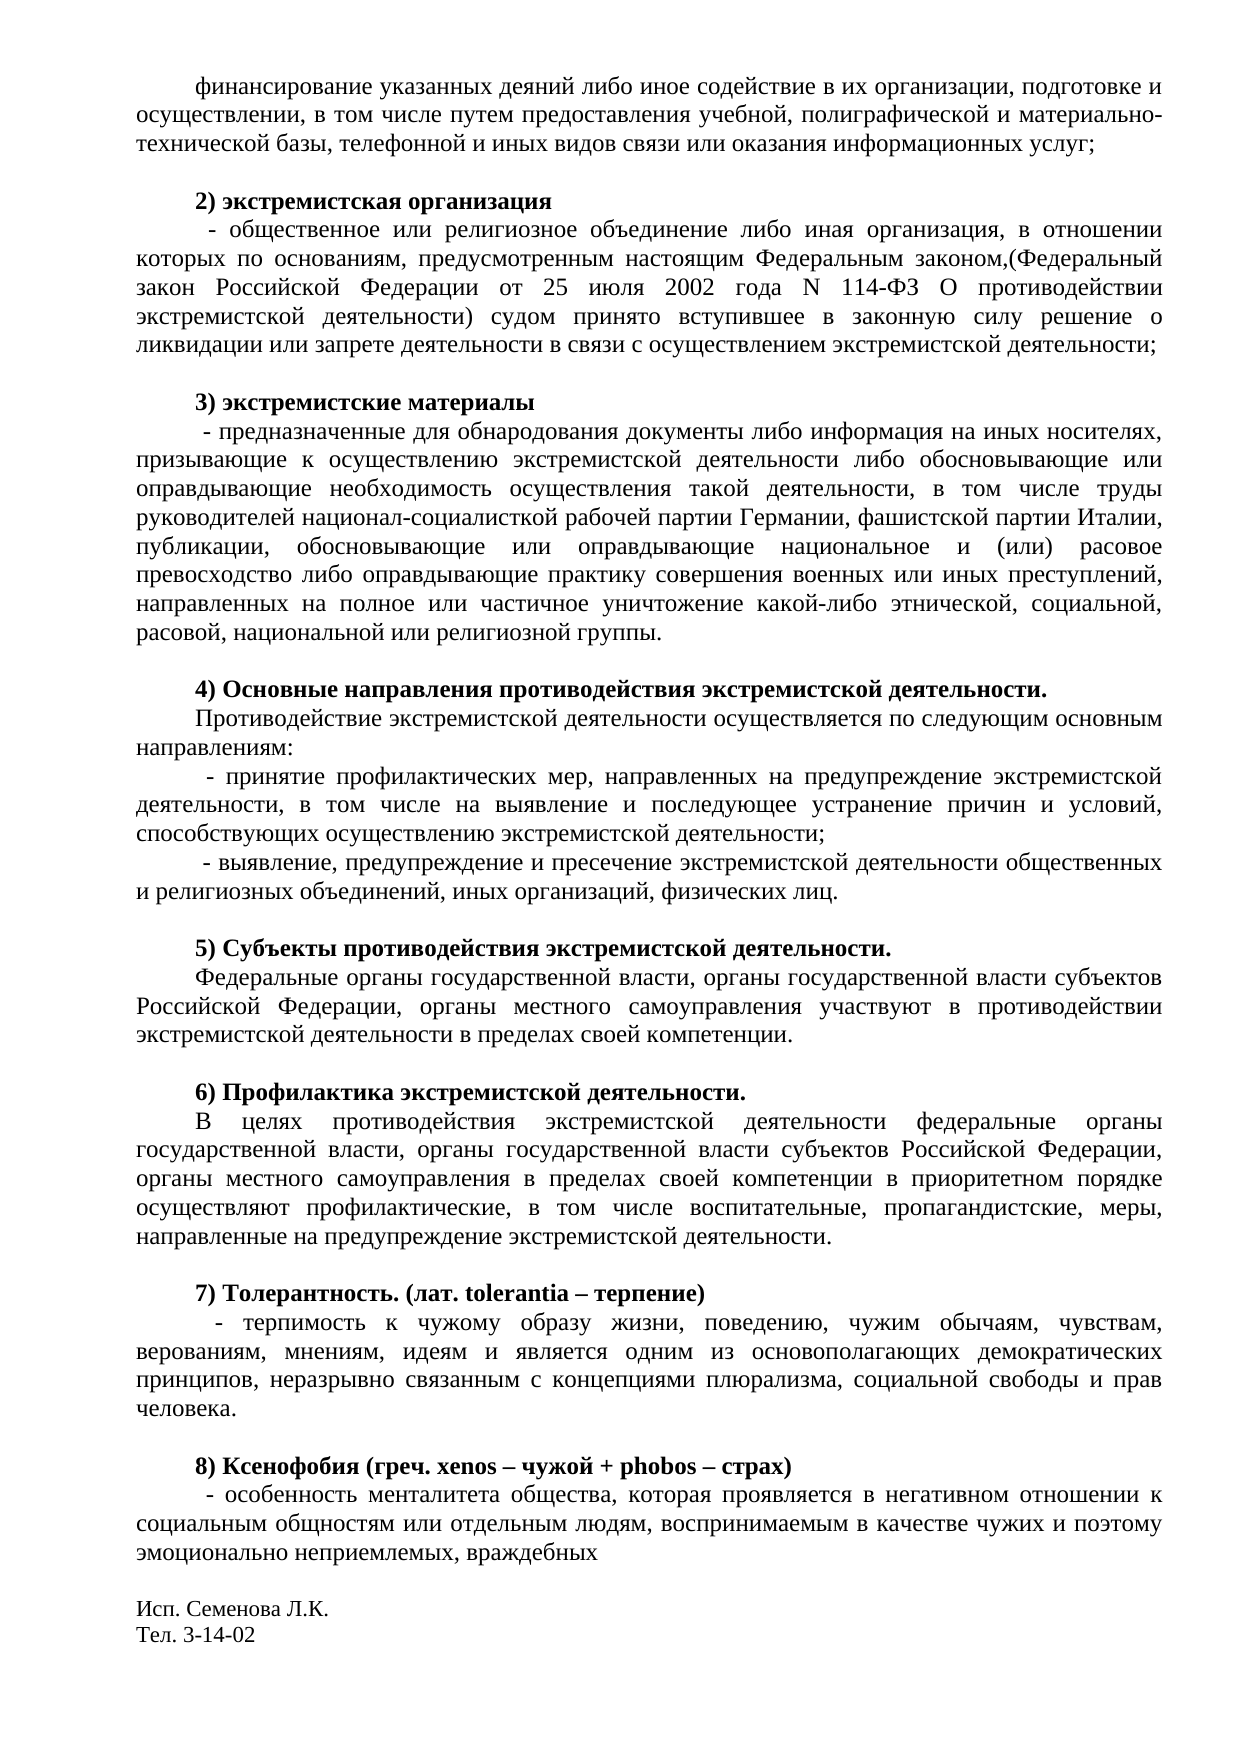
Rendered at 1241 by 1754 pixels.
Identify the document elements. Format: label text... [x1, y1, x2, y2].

text Исп. Семенова Л.К. [136, 1594, 1163, 1621]
text - принятие профилактических мер, направленных на предупреждение экстремистской деятельности, в том числе на выявление и последующее устранение причин и условий, способствующих осуществлению экстремистской деятельности; [136, 761, 1163, 847]
text В целях противодействия экстремистской деятельности федеральные органы государственной власти, органы государственной власти субъектов Российской Федерации, органы местного самоуправления в пределах своей компетенции в приоритетном порядке осуществляют профилактические, в том числе воспитательные, пропагандистские, меры, направленные на предупреждение экстремистской деятельности. [136, 1106, 1163, 1249]
text 2) экстремистская организация [136, 186, 1163, 214]
text Противодействие экстремистской деятельности осуществляется по следующим основным направлениям: [136, 703, 1163, 761]
text - особенность менталитета общества, которая проявляется в негативном отношении к социальным общностям или отдельным людям, воспринимаемым в качестве чужих и поэтому эмоционально неприемлемых, враждебных [136, 1479, 1163, 1566]
text 5) Субъекты противодействия экстремистской деятельности. [136, 933, 1163, 962]
text - выявление, предупреждение и пресечение экстремистской деятельности общественных и религиозных объединений, иных организаций, физических лиц. [136, 847, 1163, 904]
text финансирование указанных деяний либо иное содействие в их организации, подготовке и осуществлении, в том числе путем предоставления учебной, полиграфической и материально-технической базы, телефонной и иных видов связи или оказания информационных услуг; [136, 71, 1163, 157]
text 4) Основные направления противодействия экстремистской деятельности. [136, 674, 1163, 703]
text - терпимость к чужому образу жизни, поведению, чужим обычаям, чувствам, верованиям, мнениям, идеям и является одним из основополагающих демократических принципов, неразрывно связанным с концепциями плюрализма, социальной свободы и прав человека. [136, 1307, 1163, 1422]
text 3) экстремистские материалы [136, 387, 1163, 416]
text 6) Профилактика экстремистской деятельности. [136, 1077, 1163, 1106]
text 7) Толерантность. (лат. tolerantia – терпение) [136, 1278, 1163, 1307]
text - общественное или религиозное объединение либо иная организация, в отношении которых по основаниям, предусмотренным настоящим Федеральным законом,(Федеральный закон Российской Федерации от 25 июля 2002 года N 114-ФЗ О противодействии экстремистской деятельности) судом принято вступившее в законную силу решение о ликвидации или запрете деятельности в связи с осуществлением экстремистской деятельности; [136, 214, 1163, 358]
text Федеральные органы государственной власти, органы государственной власти субъектов Российской Федерации, органы местного самоуправления участвуют в противодействии экстремистской деятельности в пределах своей компетенции. [136, 962, 1163, 1048]
text - предназначенные для обнародования документы либо информация на иных носителях, призывающие к осуществлению экстремистской деятельности либо обосновывающие или оправдывающие необходимость осуществления такой деятельности, в том числе труды руководителей национал-социалисткой рабочей партии Германии, фашистской партии Италии, публикации, обосновывающие или оправдывающие национальное и (или) расовое превосходство либо оправдывающие практику совершения военных или иных преступлений, направленных на полное или частичное уничтожение какой-либо этнической, социальной, расовой, национальной или религиозной группы. [136, 416, 1163, 646]
text Тел. 3-14-02 [136, 1621, 1163, 1647]
text 8) Ксенофобия (греч. xenos – чужой + phobos – страх) [136, 1451, 1163, 1479]
